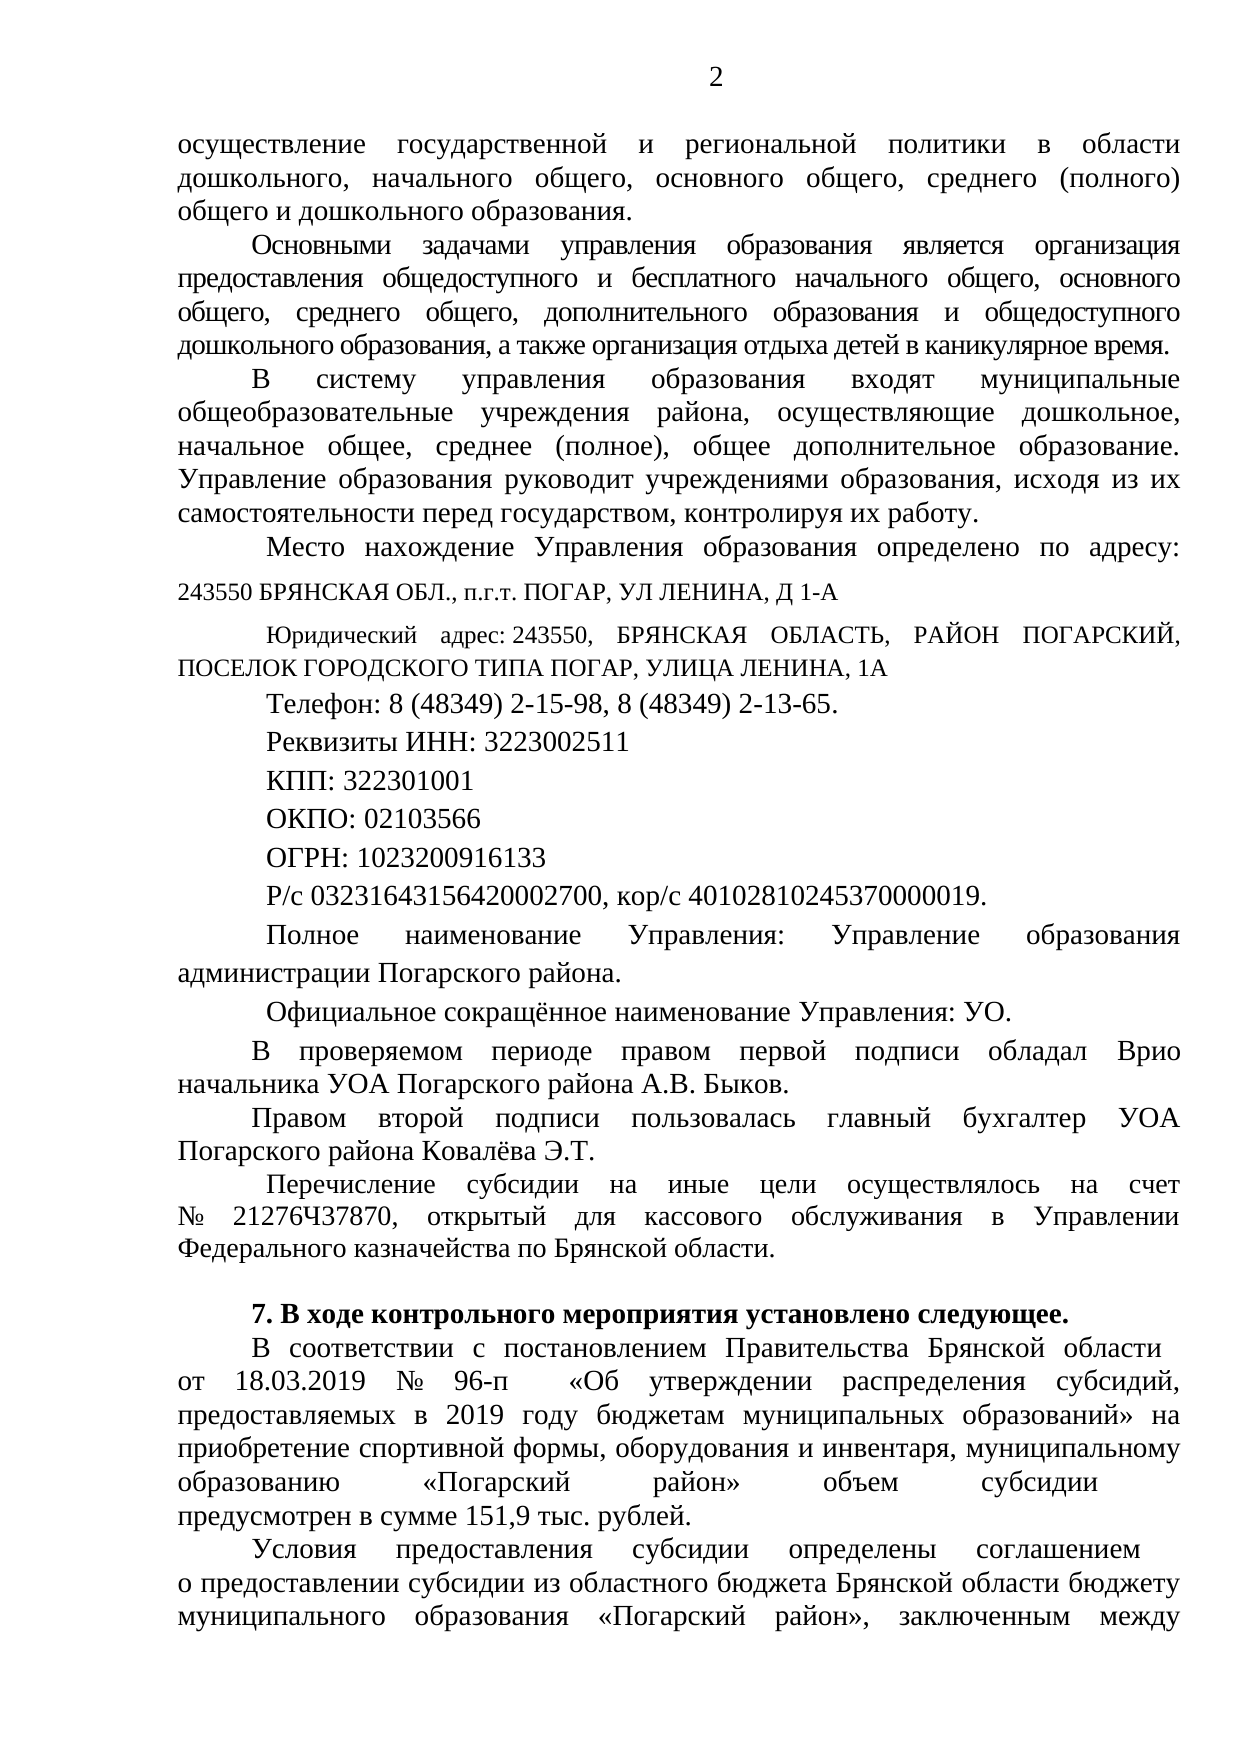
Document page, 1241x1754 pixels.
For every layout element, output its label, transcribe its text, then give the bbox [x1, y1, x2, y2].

text Полное наименование Управления: Управление образования администрации Погарского района. [177, 917, 1181, 989]
text Правом второй подписи пользовалась главный бухгалтер УОА Погарского района Ковалёва Э.Т. [177, 1100, 1181, 1167]
text Юридический адрес: 243550, БРЯНСКАЯ ОБЛАСТЬ, РАЙОН ПОГАРСКИЙ, ПОСЕЛОК ГОРОДСКОГО ТИПА ПОГАР, УЛИЦА ЛЕНИНА, 1А [177, 620, 1181, 681]
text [177, 126, 1181, 227]
text ОГРН: 1023200916133 [177, 840, 1181, 873]
text ОКПО: 02103566 [177, 801, 1181, 835]
text В проверяемом периоде правом первой подписи обладал Врио начальника УОА Погарского района А.В. Быков. [177, 1033, 1181, 1100]
text Р/с 03231643156420002700, кор/с 40102810245370000019. [177, 878, 1181, 912]
text КПП: 322301001 [177, 763, 1181, 796]
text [177, 1531, 1181, 1632]
text Основными задачами управления образования является организация предоставления общедоступного и бесплатного начального общего, основного общего, среднего общего, дополнительного образования и общедоступного дошкольного образования, а также организация отдыха детей в каникулярное время. [177, 227, 1181, 361]
text Перечисление субсидии на иные цели осуществлялось на счет № 21276Ч37870, открытый для кассового обслуживания в Управлении Федерального казначейства по Брянской области. [177, 1167, 1181, 1264]
text В систему управления образования входят муниципальные общеобразовательные учреждения района, осуществляющие дошкольное, начальное общее, среднее (полное), общее дополнительное образование. Управление образования руководит учреждениями образования, исходя из их самостоятельности перед государством, контролируя их работу. [177, 361, 1181, 529]
text 7. В ходе контрольного мероприятия установлено следующее. [177, 1296, 1181, 1330]
text В соответствии с постановлением Правительства Брянской области от 18.03.2019 № 96-п «Об утверждении распределения субсидий, предоставляемых в 2019 году бюджетам муниципальных образований» на приобретение спортивной формы, оборудования и инвентаря, муниципальному образованию «Погарский район» объем субсидии предусмотрен в сумме 151,9 тыс. рублей. [177, 1330, 1181, 1531]
text Место нахождение Управления образования определено по адресу: 243550 БРЯНСКАЯ ОБЛ., п.г.т. ПОГАР, УЛ ЛЕНИНА, Д 1-А [177, 529, 1181, 605]
text Официальное сокращённое наименование Управления: УО. [177, 994, 1181, 1028]
text Реквизиты ИНН: 3223002511 [177, 724, 1181, 758]
text Телефон: 8 (48349) 2-15-98, 8 (48349) 2-13-65. [177, 686, 1181, 719]
